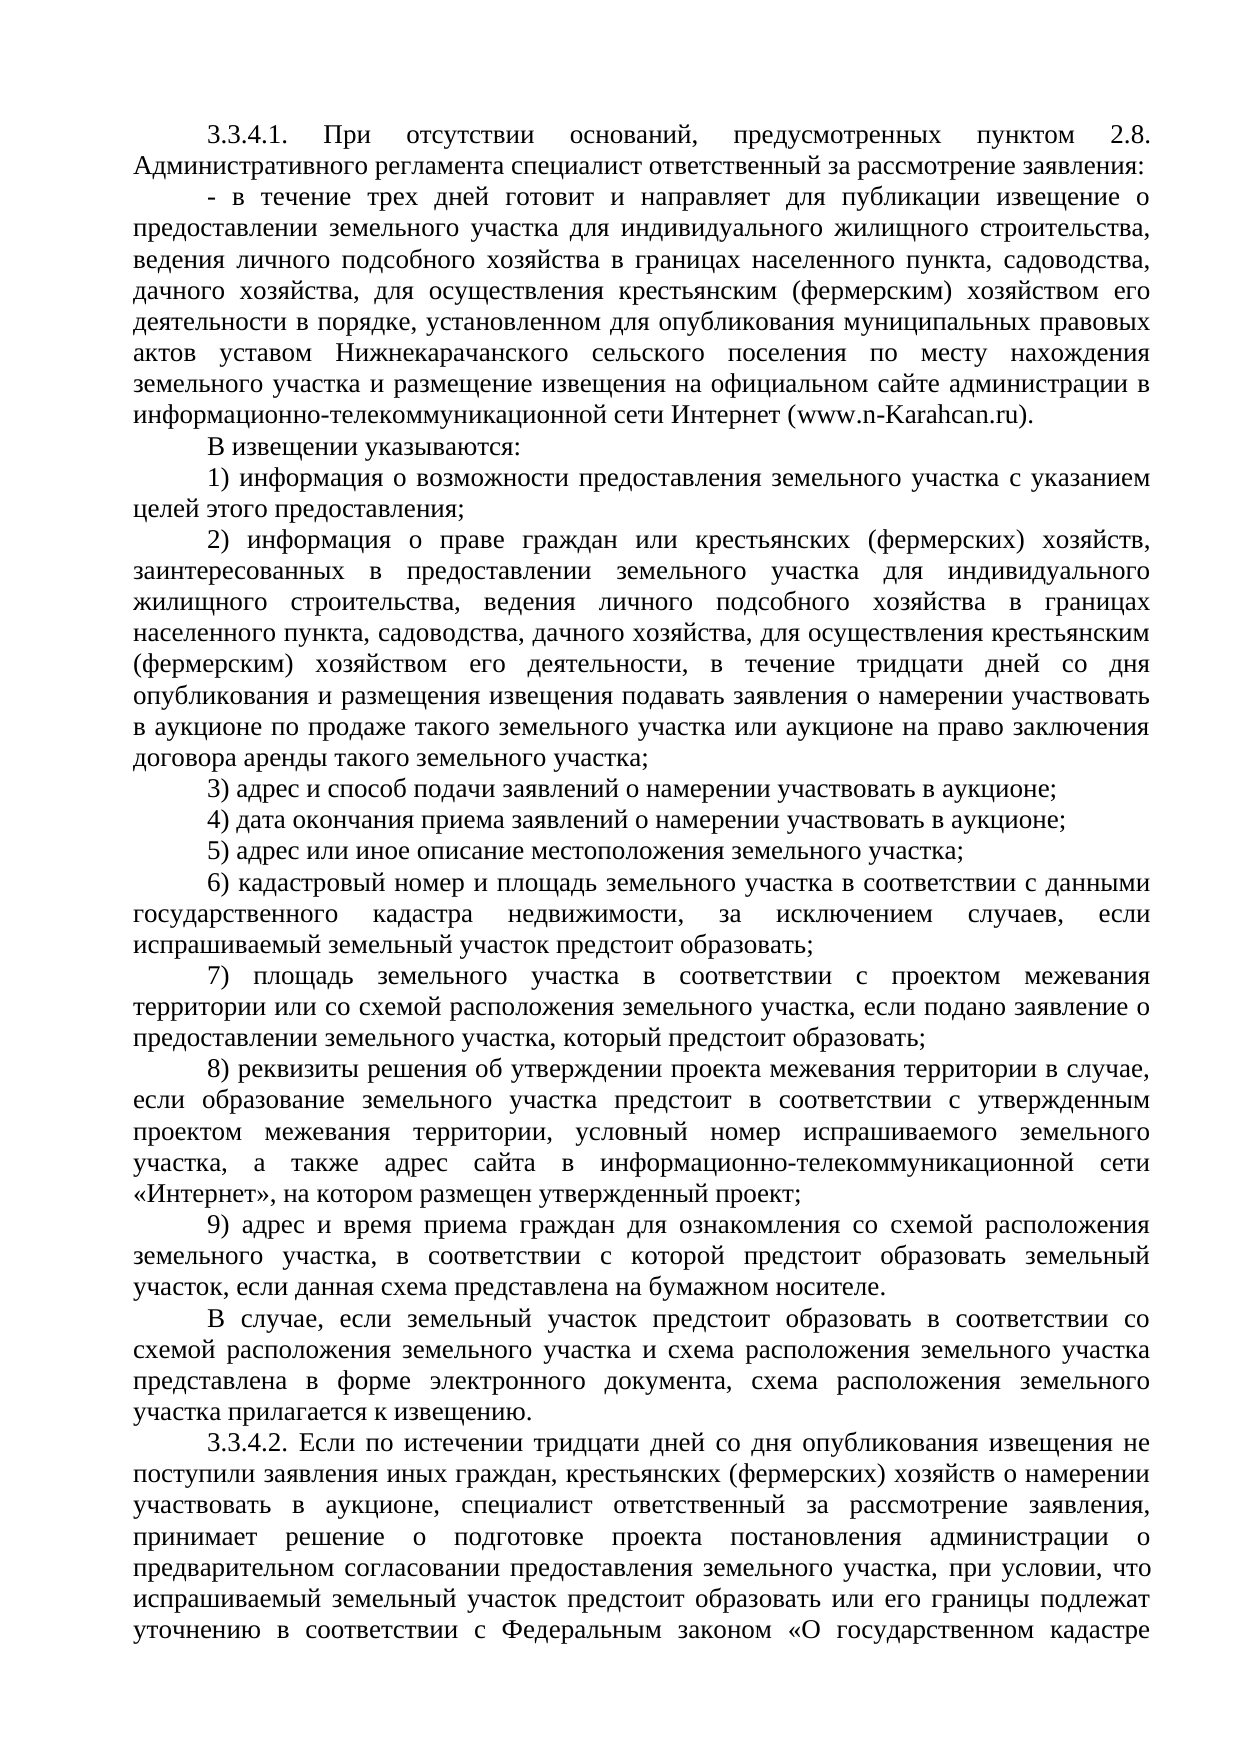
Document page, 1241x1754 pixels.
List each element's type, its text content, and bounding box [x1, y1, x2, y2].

text 9) адрес и время приема граждан для ознакомления со схемой расположения земельного участка, в соответствии с которой предстоит образовать земельный участок, если данная схема представлена на бумажном носителе. [133, 1208, 1152, 1302]
text 2) информация о праве граждан или крестьянских (фермерских) хозяйств, заинтересованных в предоставлении земельного участка для индивидуального жилищного строительства, ведения личного подсобного хозяйства в границах населенного пункта, садоводства, дачного хозяйства, для осуществления крестьянским (фермерским) хозяйством его деятельности, в течение тридцати дней со дня опубликования и размещения извещения подавать заявления о намерении участвовать в аукционе по продаже такого земельного участка или аукционе на право заключения договора аренды такого земельного участка; [133, 523, 1152, 772]
text В извещении указываются: [133, 429, 1152, 461]
text 3) адрес и способ подачи заявлений о намерении участвовать в аукционе; [133, 772, 1152, 803]
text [133, 1426, 1152, 1644]
text 5) адрес или иное описание местоположения земельного участка; [133, 834, 1152, 866]
text 3.3.4.1. При отсутствии оснований, предусмотренных пунктом 2.8. Административного регламента специалист ответственный за рассмотрение заявления: [133, 118, 1152, 180]
text 6) кадастровый номер и площадь земельного участка в соответствии с данными государственного кадастра недвижимости, за исключением случаев, если испрашиваемый земельный участок предстоит образовать; [133, 866, 1152, 959]
text 1) информация о возможности предоставления земельного участка с указанием целей этого предоставления; [133, 461, 1152, 523]
text 4) дата окончания приема заявлений о намерении участвовать в аукционе; [133, 803, 1152, 834]
text - в течение трех дней готовит и направляет для публикации извещение о предоставлении земельного участка для индивидуального жилищного строительства, ведения личного подсобного хозяйства в границах населенного пункта, садоводства, дачного хозяйства, для осуществления крестьянским (фермерским) хозяйством его деятельности в порядке, установленном для опубликования муниципальных правовых актов уставом Нижнекарачанского сельского поселения по месту нахождения земельного участка и размещение извещения на официальном сайте администрации в информационно-телекоммуникационной сети Интернет (www.n-Karahcan.ru). [133, 180, 1152, 429]
text В случае, если земельный участок предстоит образовать в соответствии со схемой расположения земельного участка и схема расположения земельного участка представлена в форме электронного документа, схема расположения земельного участка прилагается к извещению. [133, 1302, 1152, 1426]
text 8) реквизиты решения об утверждении проекта межевания территории в случае, если образование земельного участка предстоит в соответствии с утвержденным проектом межевания территории, условный номер испрашиваемого земельного участка, а также адрес сайта в информационно-телекоммуникационной сети «Интернет», на котором размещен утвержденный проект; [133, 1052, 1152, 1208]
text 7) площадь земельного участка в соответствии с проектом межевания территории или со схемой расположения земельного участка, если подано заявление о предоставлении земельного участка, который предстоит образовать; [133, 959, 1152, 1052]
